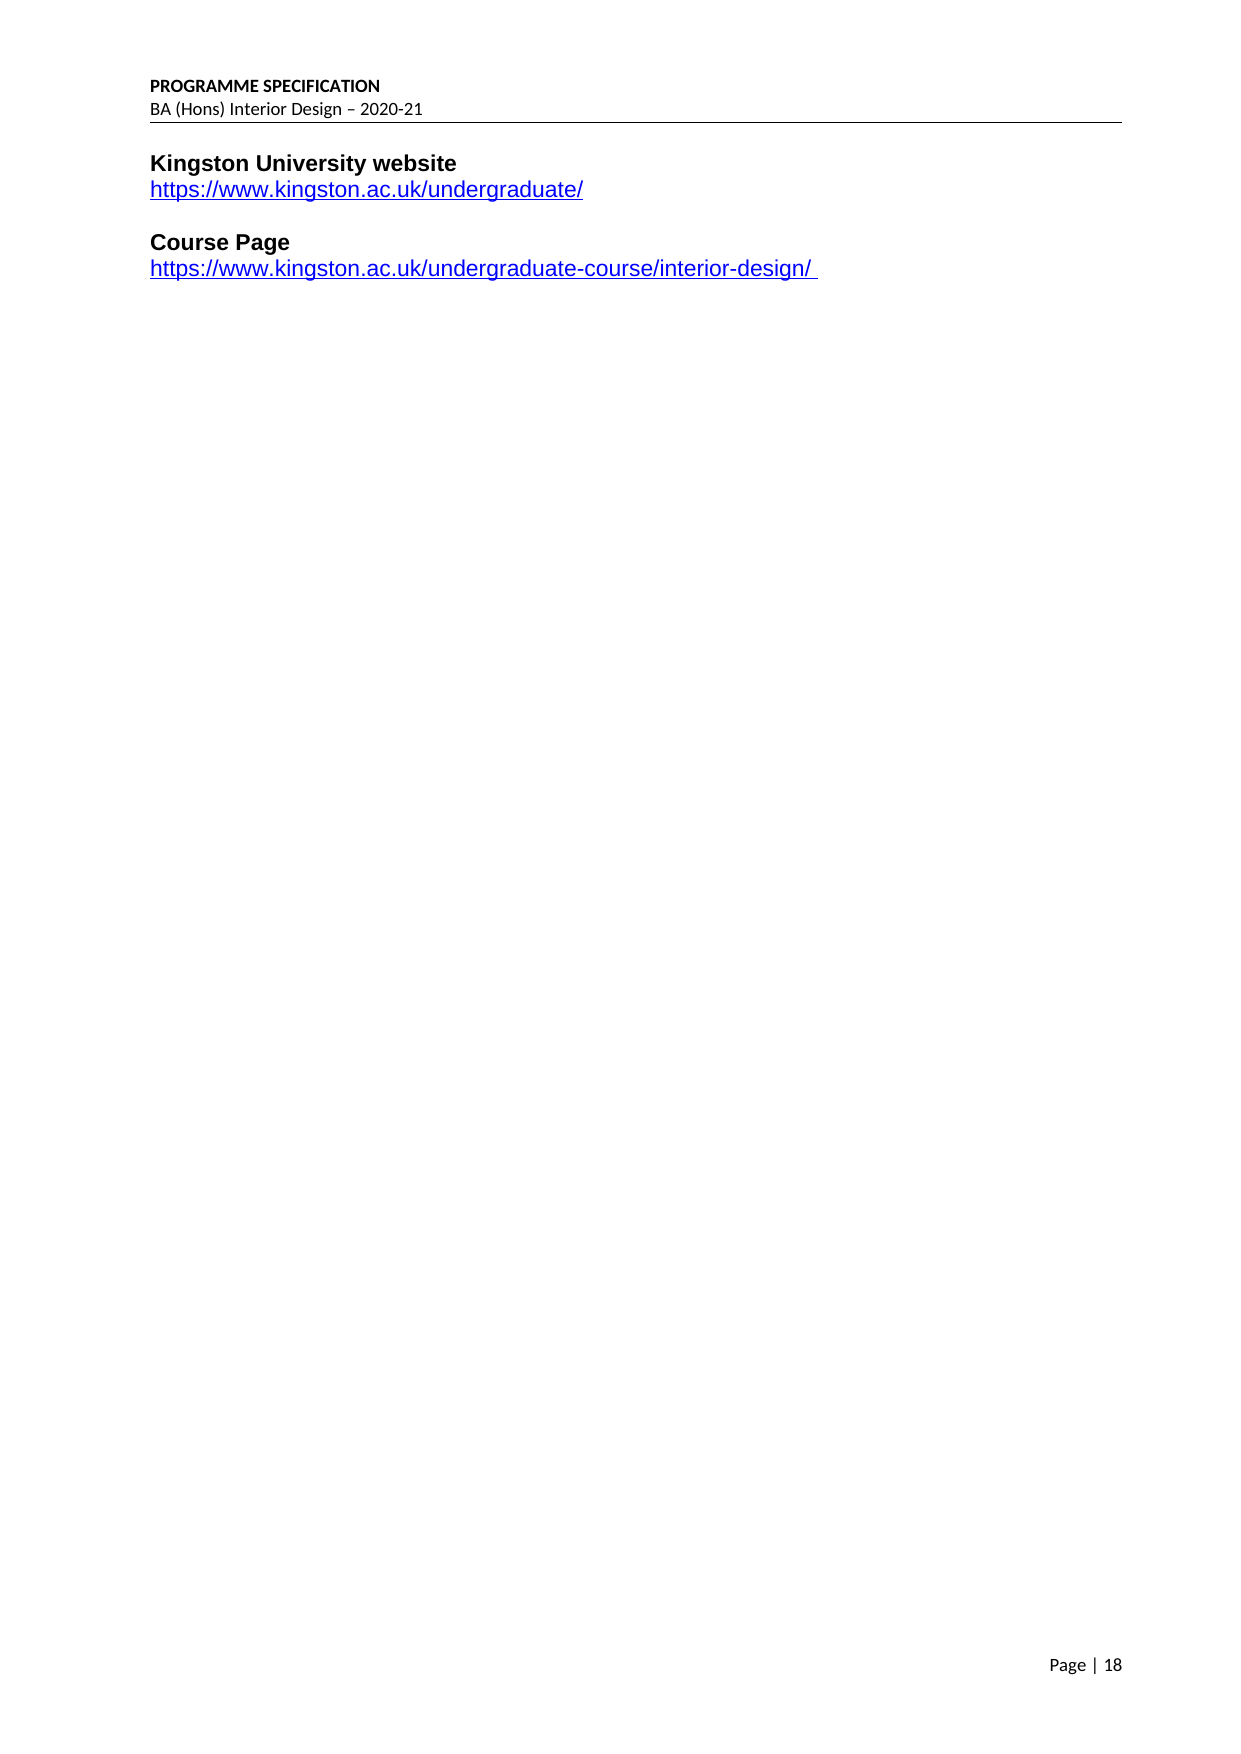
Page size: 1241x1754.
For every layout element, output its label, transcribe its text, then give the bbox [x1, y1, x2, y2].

text https://www.kingston.ac.uk/undergraduate-course/interior-design/ [150, 255, 1122, 282]
text Course Page [150, 229, 1122, 255]
text http://www.qaa.ac.uk/docs/qaa/subject-benchmark-statements/sbs-history-of-art-architecture-and-design-17.pdf?sfvrsn=dc98f781_14 Kingston University website [150, 150, 1122, 176]
text https://www.kingston.ac.uk/undergraduate/ [150, 176, 1122, 203]
